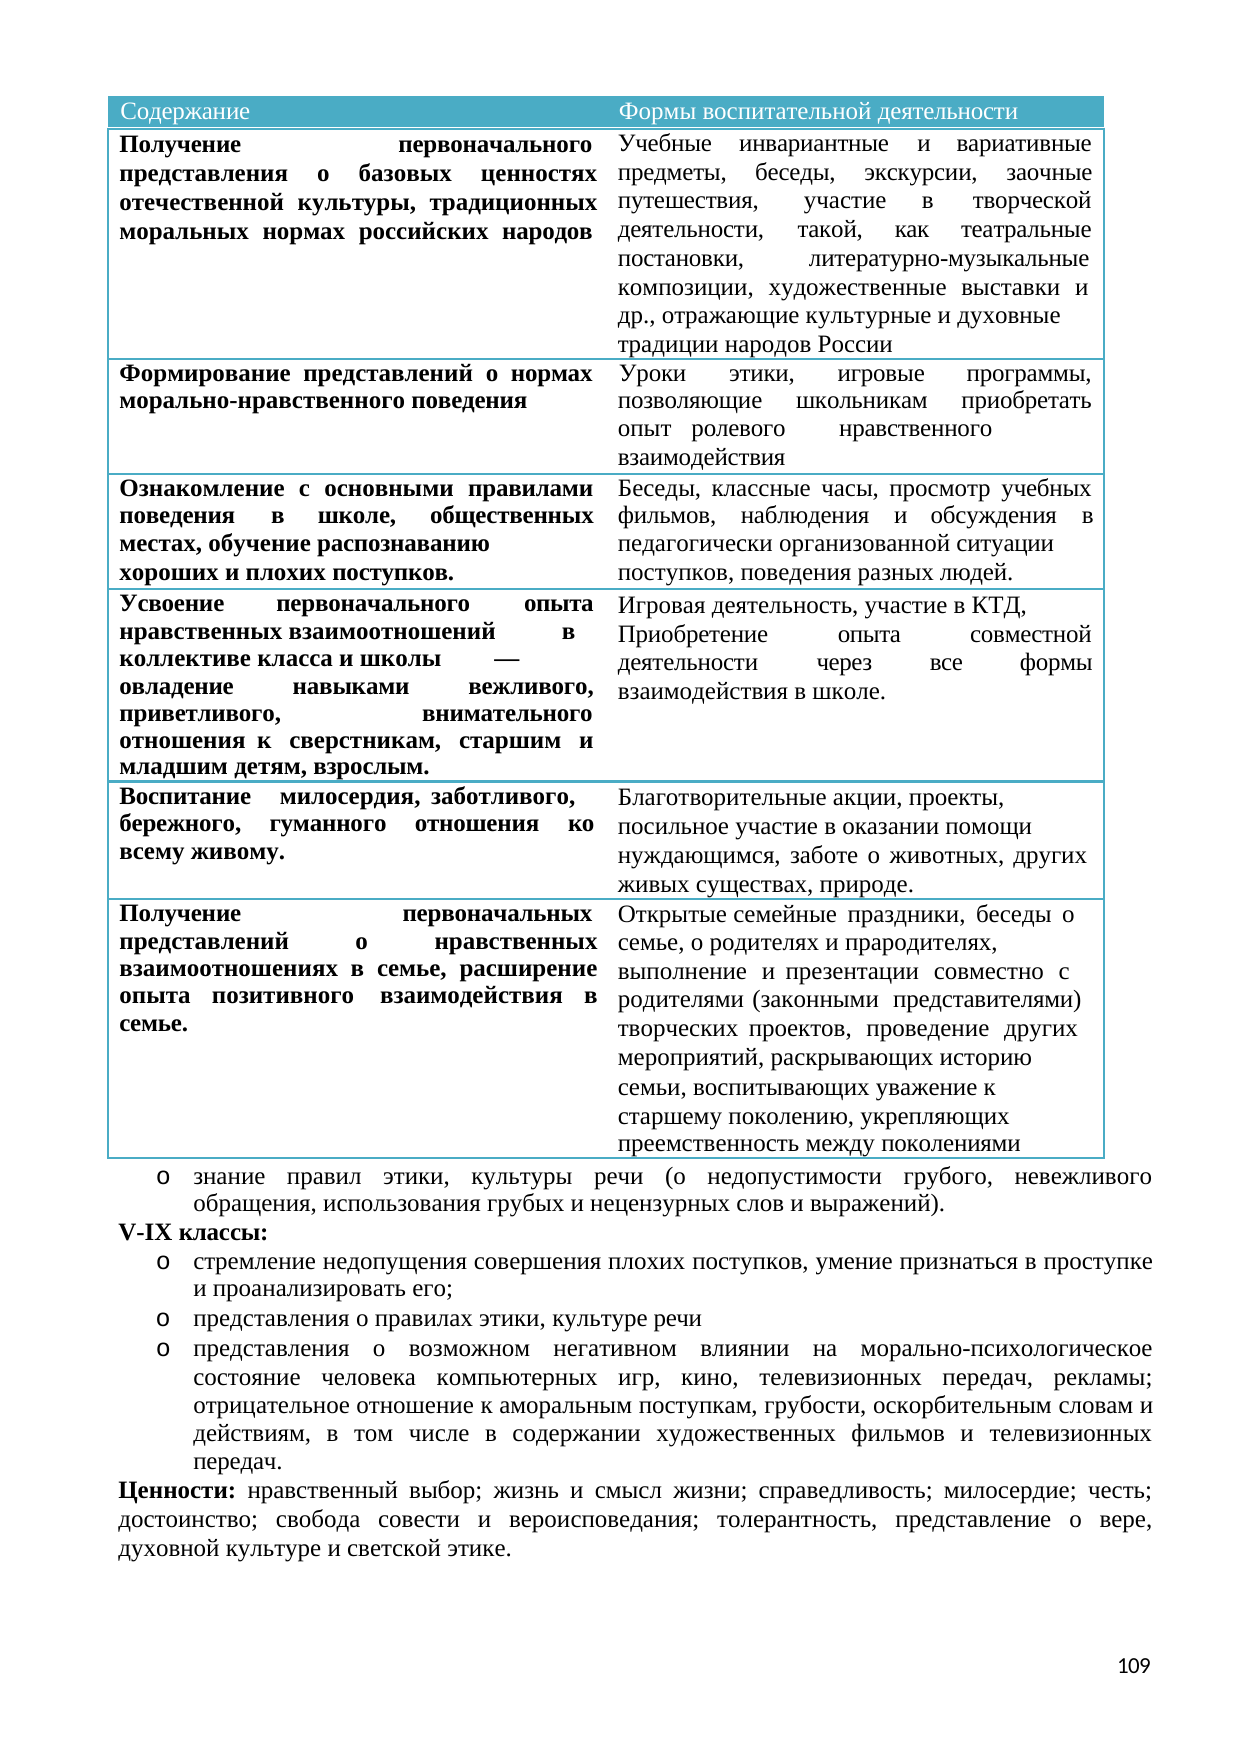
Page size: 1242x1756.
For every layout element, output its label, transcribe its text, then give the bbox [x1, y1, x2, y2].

list представления о возможном негативном влиянии на морально-психологическое состояние человека компьютерных игр, кино, телевизионных передач, рекламы; отрицательное отношение к аморальным поступкам, грубости, оскорбительным словам и действиям, в том числе в содержании художественных фильмов и телевизионных передач. [156, 1332, 1153, 1475]
list знание правил этики, культуры речи (о недопустимости грубого, невежливого обращения, использования грубых и нецензурных слов и выражений). [156, 1162, 1153, 1216]
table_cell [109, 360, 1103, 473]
list представления о правилах этики, культуре речи [155, 1302, 1239, 1332]
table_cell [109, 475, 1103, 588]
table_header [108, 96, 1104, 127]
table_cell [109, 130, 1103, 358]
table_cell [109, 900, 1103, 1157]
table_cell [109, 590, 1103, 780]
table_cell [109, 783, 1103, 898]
list стремление недопущения совершения плохих поступков, умение признаться в проступке и проанализировать его; [156, 1247, 1153, 1302]
text Ценности: нравственный выбор; жизнь и смысл жизни; справедливость; милосердие; честь; достоинство; свобода совести и вероисповедания; толерантность, представление о вере, духовной культуре и светской этике. [118, 1475, 1153, 1561]
subtitle V-IX классы: [118, 1217, 1239, 1246]
